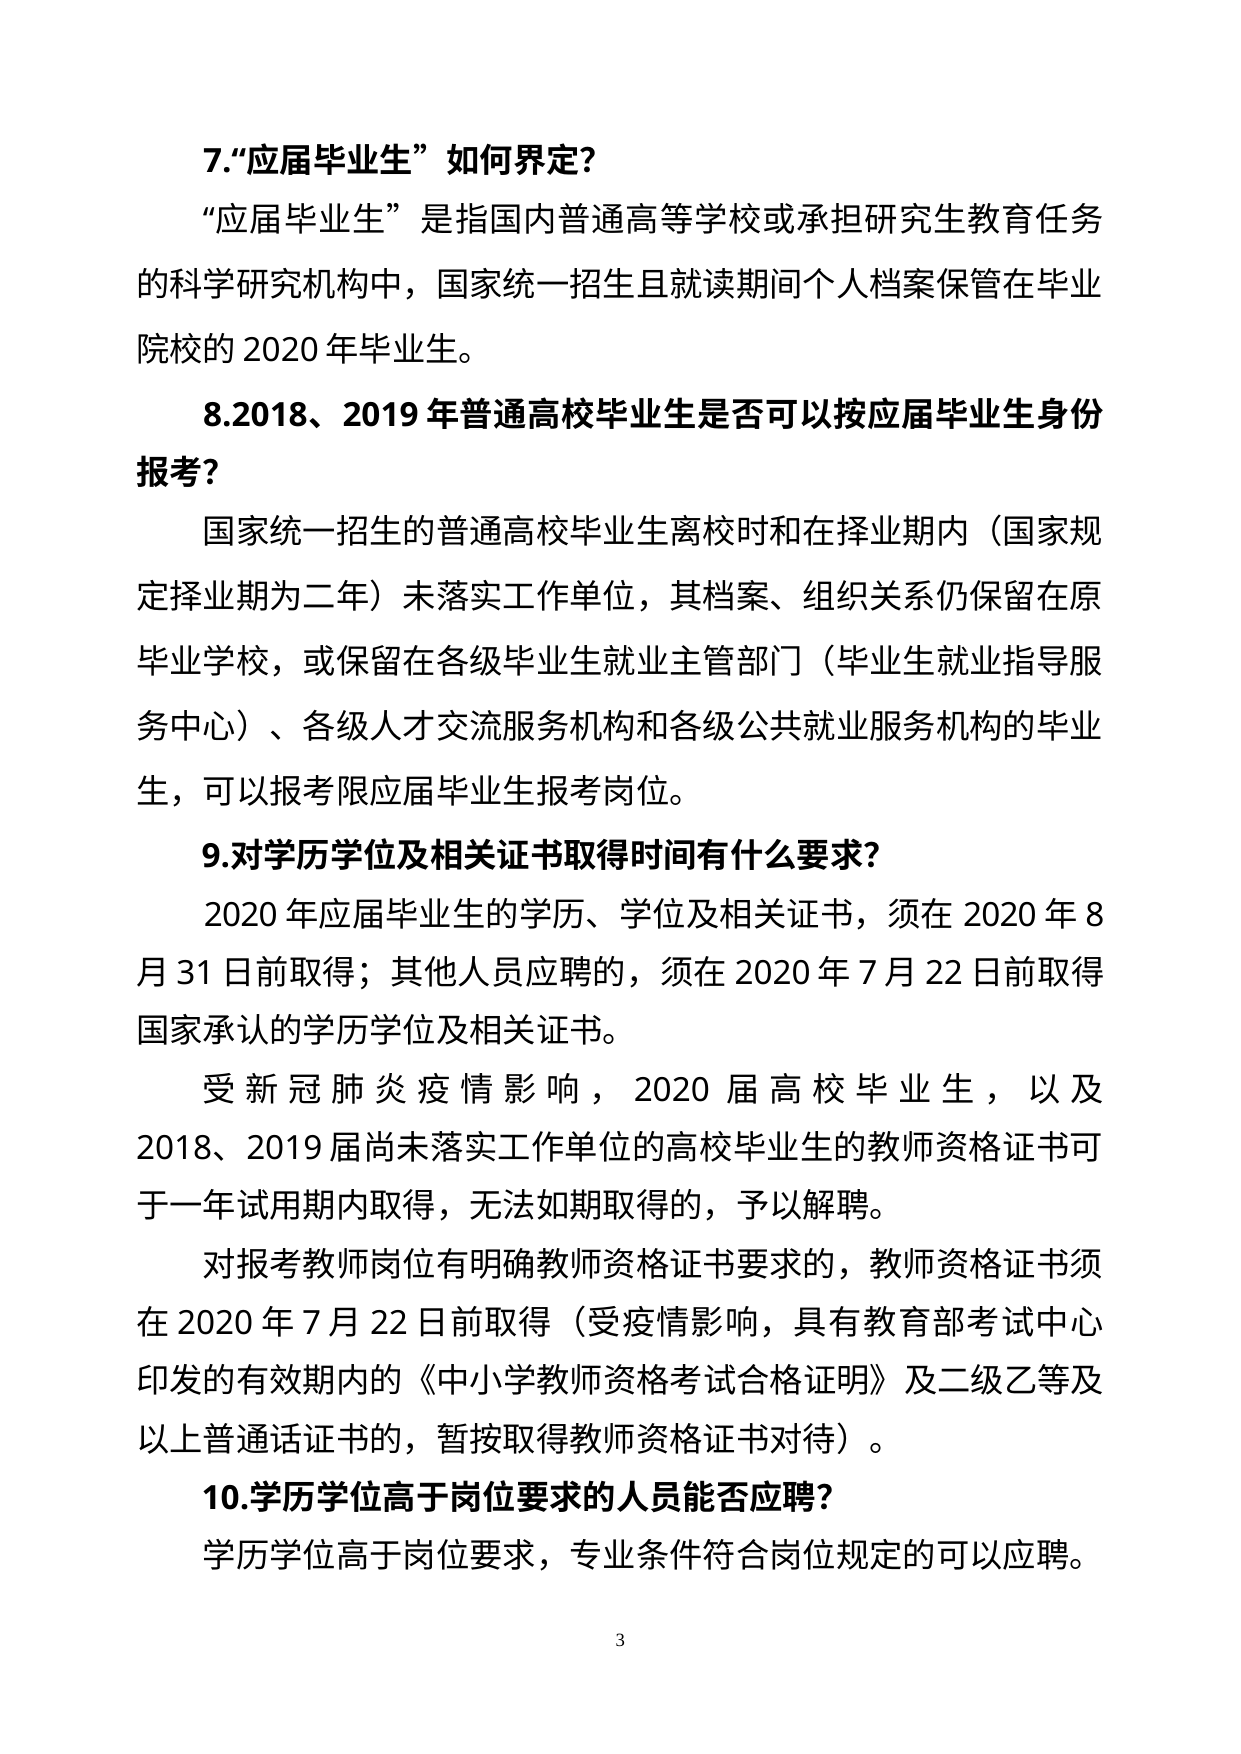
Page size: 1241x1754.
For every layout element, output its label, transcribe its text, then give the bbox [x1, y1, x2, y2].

list “应届毕业生”是指国内普通高等学校或承担研究生教育任务的科学研究机构中，国家统一招生且就读期间个人档案保管在毕业院校的2020年毕业生。 [136, 184, 1104, 379]
text 受新冠肺炎疫情影响，2020届高校毕业生，以及2018、2019届尚未落实工作单位的高校毕业生的教师资格证书可于一年试用期内取得，无法如期取得的，予以解聘。 [136, 1054, 1104, 1229]
text 2020年应届毕业生的学历、学位及相关证书，须在2020年8月31日前取得；其他人员应聘的，须在2020年7月22日前取得国家承认的学历学位及相关证书。 [136, 879, 1104, 1054]
list 国家统一招生的普通高校毕业生离校时和在择业期内（国家规定择业期为二年）未落实工作单位，其档案、组织关系仍保留在原毕业学校，或保留在各级毕业生就业主管部门（毕业生就业指导服务中心）、各级人才交流服务机构和各级公共就业服务机构的毕业生，可以报考限应届毕业生报考岗位。 [136, 496, 1104, 821]
text 7.“应届毕业生”如何界定？ [136, 126, 1104, 184]
text 8.2018、2019年普通高校毕业生是否可以按应届毕业生身份报考？ [136, 379, 1104, 496]
text 9.对学历学位及相关证书取得时间有什么要求？ [136, 821, 1104, 879]
text 10.学历学位高于岗位要求的人员能否应聘？ [136, 1463, 1104, 1521]
text 对报考教师岗位有明确教师资格证书要求的，教师资格证书须在2020年7月22日前取得（受疫情影响，具有教育部考试中心印发的有效期内的《中小学教师资格考试合格证明》及二级乙等及以上普通话证书的，暂按取得教师资格证书对待）。 [136, 1229, 1104, 1463]
text 学历学位高于岗位要求，专业条件符合岗位规定的可以应聘。 [136, 1521, 1104, 1579]
